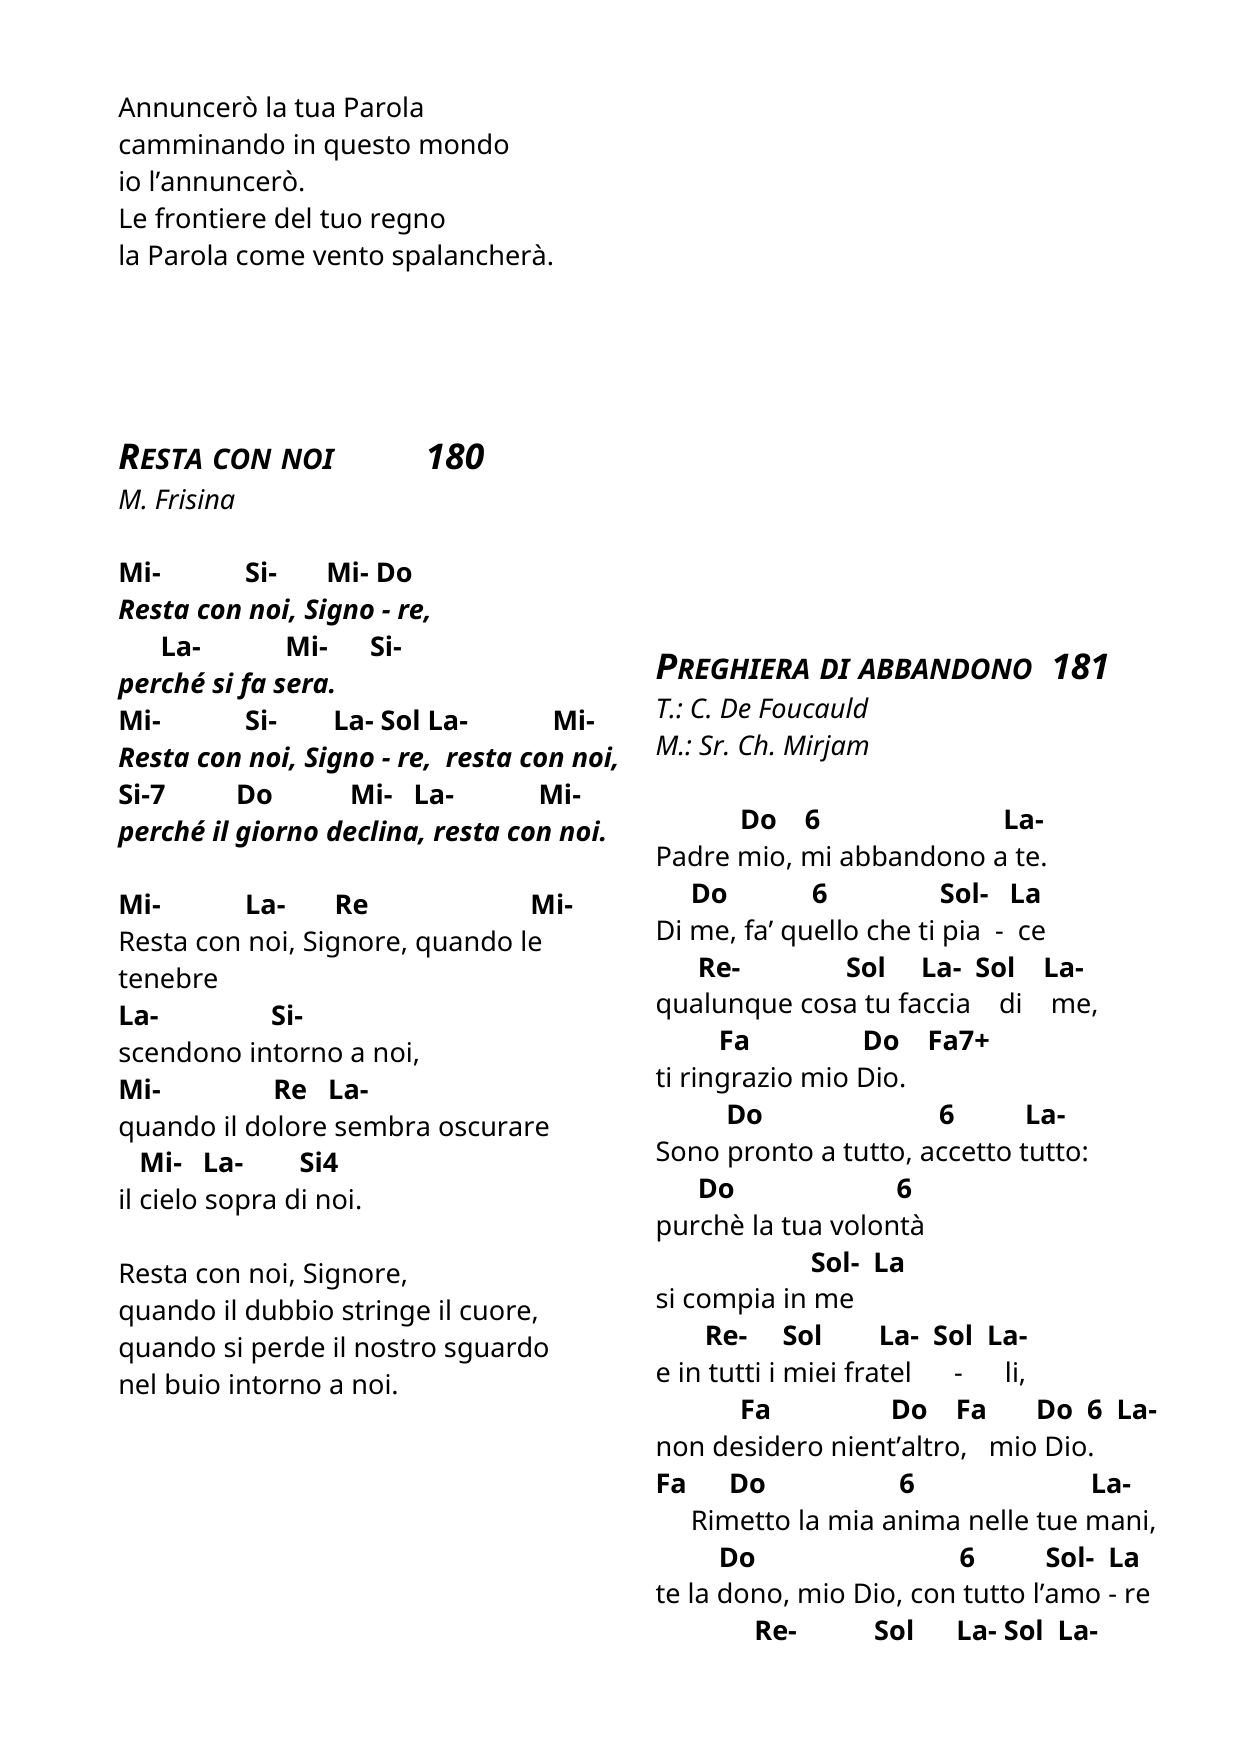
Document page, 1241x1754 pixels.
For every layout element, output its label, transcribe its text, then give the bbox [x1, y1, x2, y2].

text camminando in questo mondo [118, 126, 644, 162]
text Re- Sol La- Sol La- [655, 1317, 1181, 1354]
text Re- Sol La- Sol La- [655, 1612, 1181, 1649]
text Mi- Re La- [118, 1070, 644, 1107]
text quando il dubbio stringe il cuore, [118, 1291, 644, 1328]
text Sono pronto a tutto, accetto tutto: [655, 1132, 1181, 1169]
text ti ringrazio mio Dio. [655, 1059, 1181, 1096]
subtitle M.: Sr. Ch. Mirjam [655, 727, 1115, 764]
text Resta con noi, Signore, [118, 1254, 644, 1291]
text quando si perde il nostro sguardo [118, 1328, 644, 1365]
text Rimetto la mia anima nelle tue mani, [655, 1501, 1181, 1538]
text te la dono, mio Dio, con tutto l’amo - re [655, 1575, 1181, 1612]
text Padre mio, mi abbandono a te. [655, 837, 1181, 874]
text qualunque cosa tu faccia di me, [655, 985, 1181, 1022]
text non desidero nient’altro, mio Dio. [655, 1427, 1181, 1464]
text Sol- La [655, 1243, 1181, 1280]
text Do 6 La- [655, 801, 1181, 837]
text Mi- La- Re Mi- [118, 886, 644, 923]
text quando il dolore sembra oscurare [118, 1107, 644, 1144]
text Mi- Si- Mi- Do [118, 554, 644, 591]
text nel buio intorno a noi. [118, 1365, 644, 1402]
text Annuncerò la tua Parola [118, 89, 644, 126]
text Resta con noi, Signore, quando le tenebre [118, 923, 644, 996]
text io l’annuncerò. [118, 162, 644, 199]
text Fa Do Fa Do 6 La- [655, 1391, 1181, 1427]
text La- Mi- Si- [118, 628, 644, 664]
text Di me, fa’ quello che ti pia - ce [655, 911, 1181, 948]
text Do 6 [655, 1169, 1181, 1206]
text si compia in me [655, 1280, 1181, 1317]
text Do 6 La- [655, 1096, 1181, 1132]
text Le frontiere del tuo regno [118, 199, 644, 236]
text Resta con noi, Signo - re, [118, 591, 644, 628]
text il cielo sopra di noi. [118, 1181, 644, 1218]
text Re- Sol La- Sol La- [655, 948, 1181, 985]
text Resta con noi, Signo - re, resta con noi, [118, 738, 644, 775]
text perché il giorno declina, resta con noi. [118, 812, 644, 849]
text e in tutti i miei fratel - li, [655, 1354, 1181, 1391]
text Mi- Si- La- Sol La- Mi- [118, 701, 644, 738]
subtitle Resta con noi 180 [118, 432, 644, 480]
text Do 6 Sol- La [655, 1538, 1181, 1575]
text perché si fa sera. [118, 664, 644, 701]
text Si-7 Do Mi- La- Mi- [118, 775, 644, 812]
text la Parola come vento spalancherà. [118, 236, 644, 273]
text scendono intorno a noi, [118, 1033, 644, 1070]
text Mi- La- Si4 [118, 1144, 644, 1181]
text Do 6 Sol- La [655, 874, 1181, 911]
subtitle T.: C. De Foucauld [655, 690, 1115, 727]
subtitle Preghiera di abbandono 181 [655, 642, 1181, 690]
text Fa Do Fa7+ [655, 1022, 1181, 1059]
text purchè la tua volontà [655, 1206, 1181, 1243]
text Fa Do 6 La- [655, 1464, 1181, 1501]
text La- Si- [118, 996, 644, 1033]
subtitle M. Frisina [118, 480, 577, 517]
